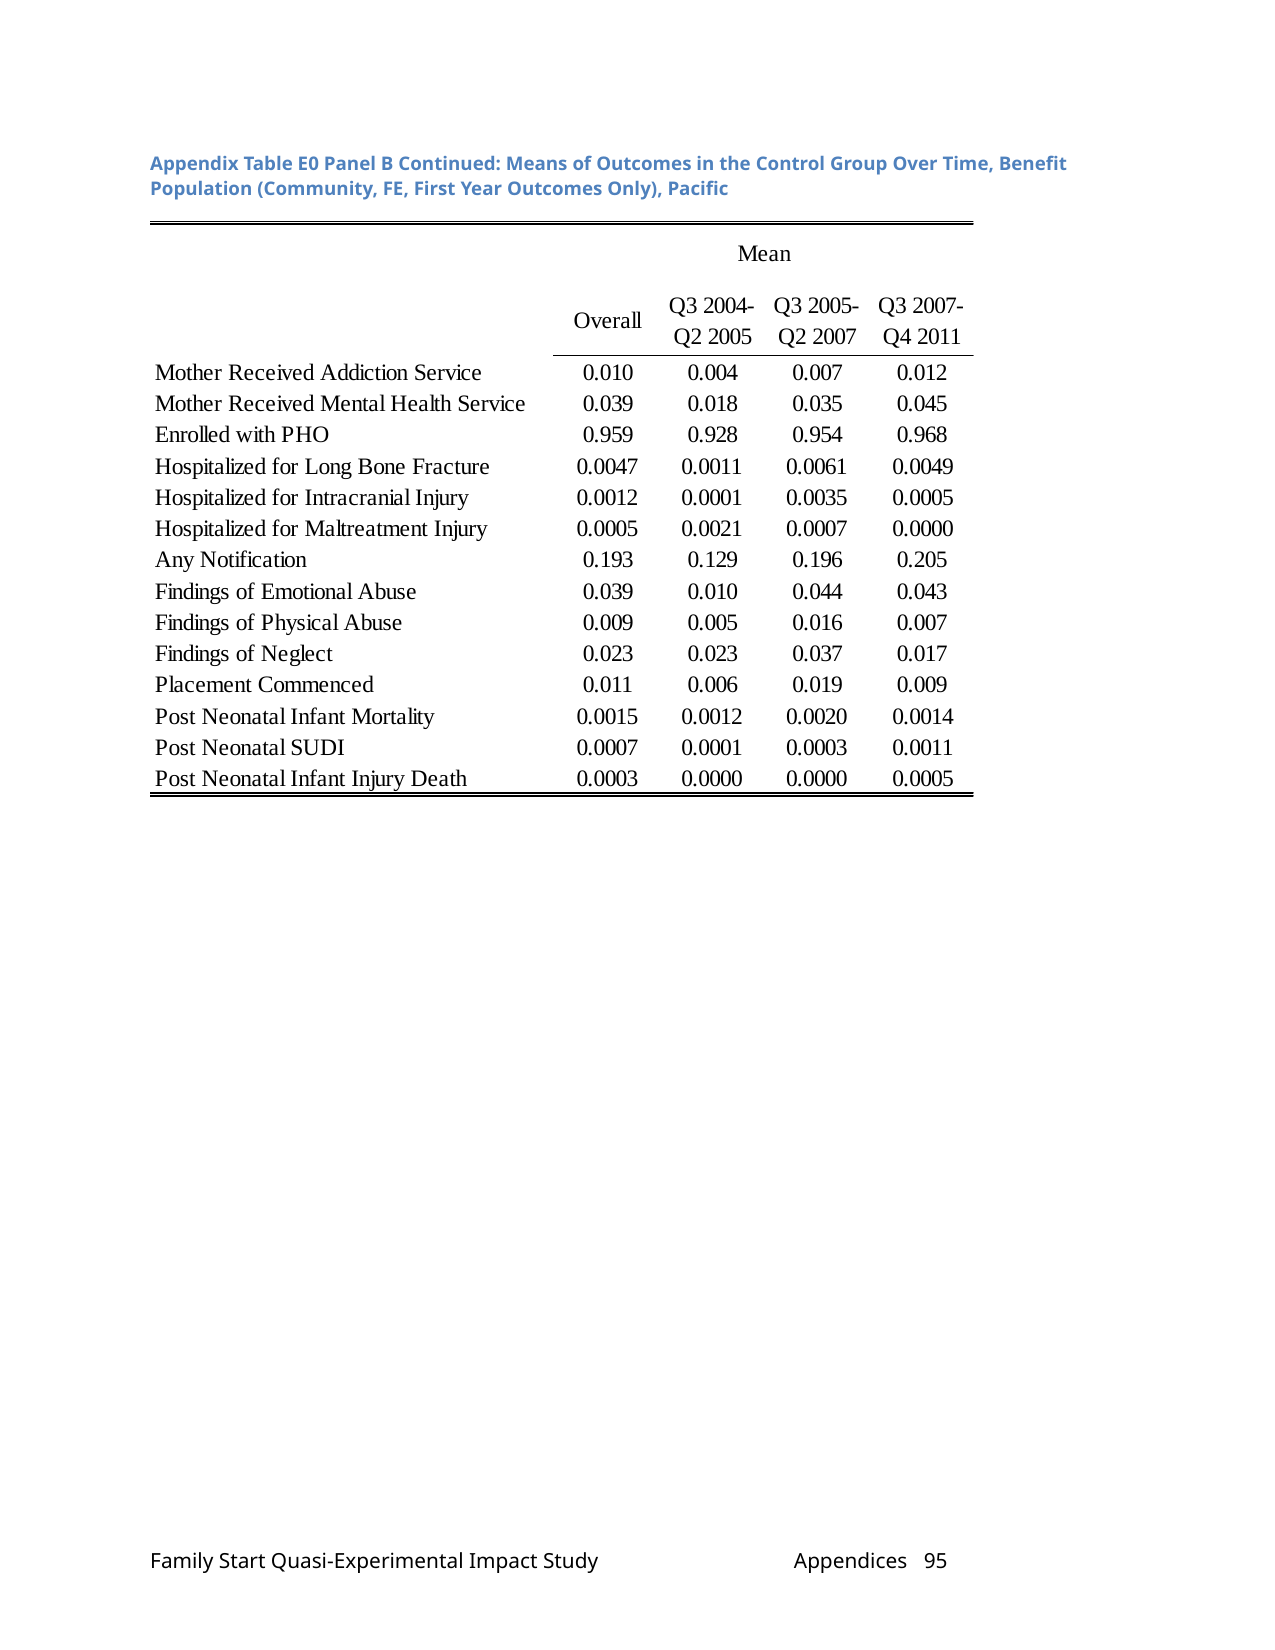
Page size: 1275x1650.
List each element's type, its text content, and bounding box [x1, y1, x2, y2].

text Appendix Table E0 Panel B Continued: Means of Outcomes in the Control Group Over Time, Benefit Population (Community, FE, First Year Outcomes Only), Pacific [150, 150, 1125, 201]
